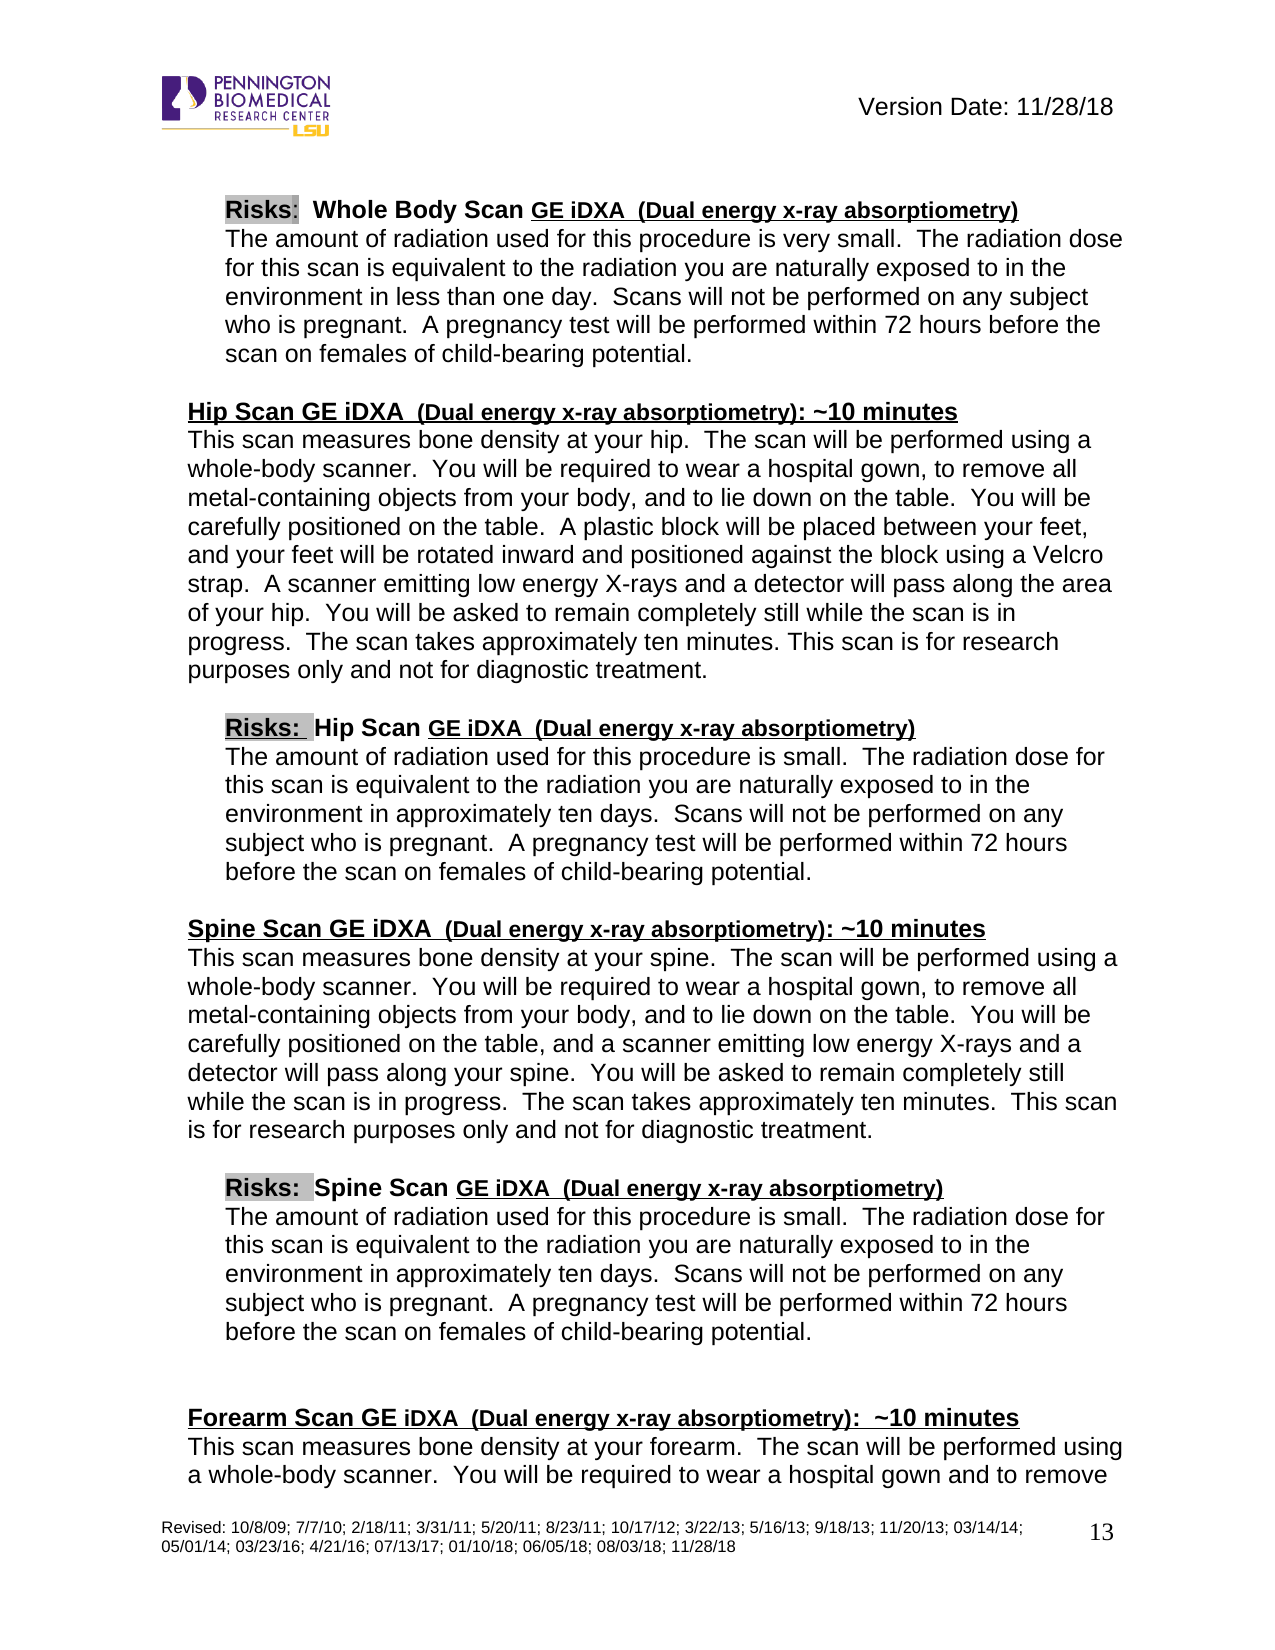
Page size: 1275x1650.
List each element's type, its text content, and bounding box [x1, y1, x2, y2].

text This scan measures bone density at your spine. The scan will be performed using a whole-body scanner. You will be required to wear a hospital gown, to remove all metal-containing objects from your body, and to lie down on the table. You will be carefully positioned on the table, and a scanner emitting low energy X-rays and a detector will pass along your spine. You will be asked to remain completely still while the scan is in progress. The scan takes approximately ten minutes. This scan is for research purposes only and not for diagnostic treatment. [187, 943, 1125, 1144]
text The amount of radiation used for this procedure is very small. The radiation dose for this scan is equivalent to the radiation you are naturally exposed to in the environment in less than one day. Scans will not be performed on any subject who is pregnant. A pregnancy test will be performed within 72 hours before the scan on females of child-bearing potential. [225, 224, 1125, 368]
text Risks: Spine Scan GE iDXA (Dual energy x-ray absorptiometry) [314, 1173, 1125, 1201]
text The amount of radiation used for this procedure is small. The radiation dose for this scan is equivalent to the radiation you are naturally exposed to in the environment in approximately ten days. Scans will not be performed on any subject who is pregnant. A pregnancy test will be performed within 72 hours before the scan on females of child-bearing potential. [225, 1201, 1125, 1345]
text Hip Scan GE iDXA (Dual energy x-ray absorptiometry): ~10 minutes [187, 396, 1125, 425]
picture [161, 75, 331, 138]
text This scan measures bone density at your hip. The scan will be performed using a whole-body scanner. You will be required to wear a hospital gown, to remove all metal-containing objects from your body, and to lie down on the table. You will be carefully positioned on the table. A plastic block will be placed between your feet, and your feet will be rotated inward and positioned against the block using a Velcro strap. A scanner emitting low energy X-rays and a detector will pass along the area of your hip. You will be asked to remain completely still while the scan is in progress. The scan takes approximately ten minutes. This scan is for research purposes only and not for diagnostic treatment. [187, 425, 1125, 684]
text The amount of radiation used for this procedure is small. The radiation dose for this scan is equivalent to the radiation you are naturally exposed to in the environment in approximately ten days. Scans will not be performed on any subject who is pregnant. A pregnancy test will be performed within 72 hours before the scan on females of child-bearing potential. [225, 741, 1125, 885]
text Spine Scan GE iDXA (Dual energy x-ray absorptiometry): ~10 minutes [187, 914, 1125, 943]
text Risks: Whole Body Scan GE iDXA (Dual energy x-ray absorptiometry) [313, 195, 1125, 224]
text Forearm Scan GE iDXA (Dual energy x-ray absorptiometry): ~10 minutes [187, 1403, 1125, 1431]
text Risks: Hip Scan GE iDXA (Dual energy x-ray absorptiometry) [314, 713, 1125, 741]
